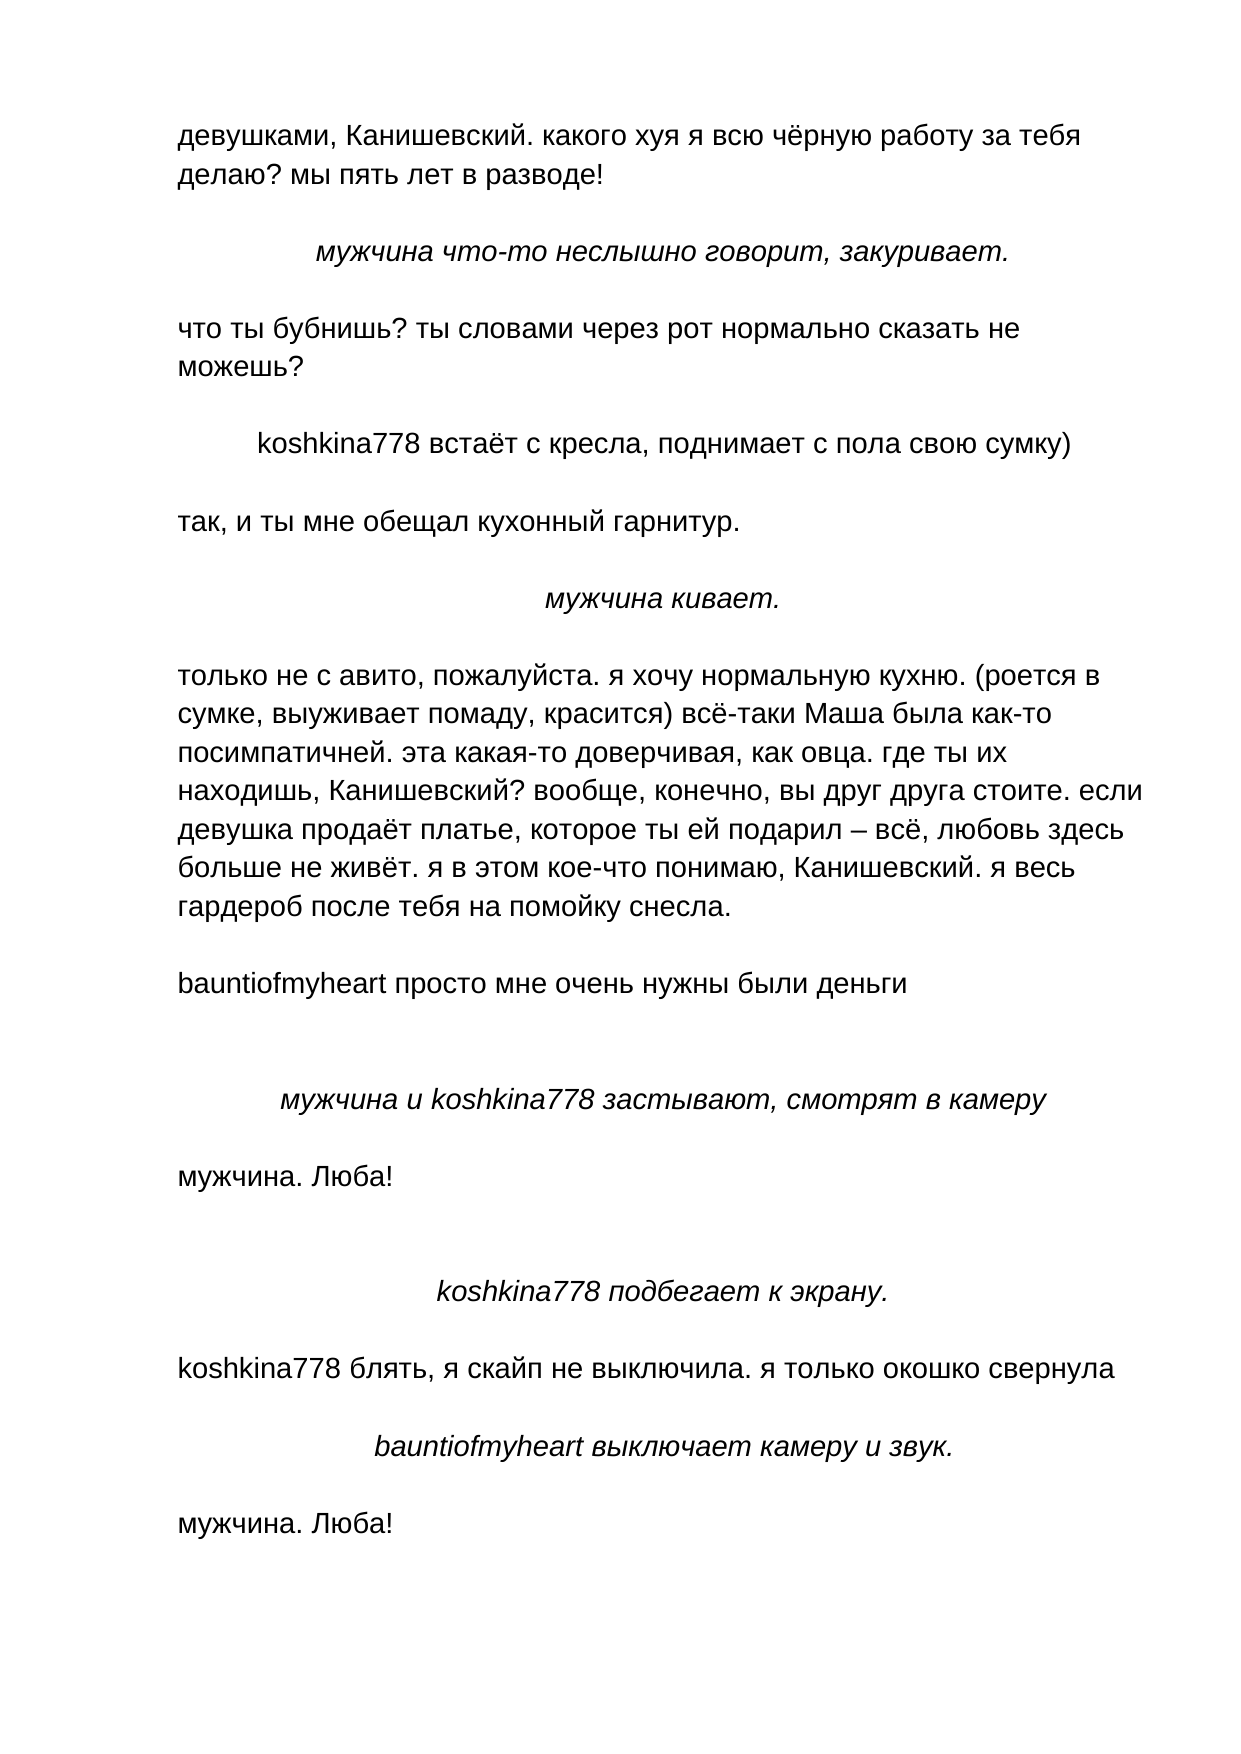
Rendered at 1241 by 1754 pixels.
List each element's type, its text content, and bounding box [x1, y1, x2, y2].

text koshkina778 подбегает к экрану. [177, 1274, 1152, 1308]
text так, и ты мне обещал кухонный гарнитур. [177, 503, 1152, 537]
text bauntiofmyheart выключает камеру и звук. [177, 1428, 1152, 1462]
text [177, 118, 1152, 190]
text мужчина кивает. [177, 581, 1152, 614]
text koshkina778 блять, я скайп не выключила. я только окошко свернула [177, 1351, 1152, 1385]
text мужчина. Люба! [177, 1159, 1152, 1192]
text мужчина. Люба! [177, 1506, 1152, 1539]
text мужчина и koshkina778 застывают, смотрят в камеру [177, 1082, 1152, 1115]
text только не с авито, пожалуйста. я хочу нормальную кухню. (роется в сумке, выуживает помаду, красится) всё-таки Маша была как-то посимпатичней. эта какая-то доверчивая, как овца. где ты их находишь, Канишевский? вообще, конечно, вы друг друга стоите. если девушка продаёт платье, которое ты ей подарил – всё, любовь здесь больше не живёт. я в этом кое-что понимаю, Канишевский. я весь гардероб после тебя на помойку снесла. [177, 658, 1152, 922]
text koshkina778 встаёт с кресла, поднимает с пола свою сумку) [177, 426, 1152, 460]
text bauntiofmyheart просто мне очень нужны были деньги [177, 966, 1152, 999]
text что ты бубнишь? ты словами через рот нормально сказать не можешь? [177, 311, 1152, 383]
text мужчина что-то неслышно говорит, закуривает. [177, 234, 1152, 267]
